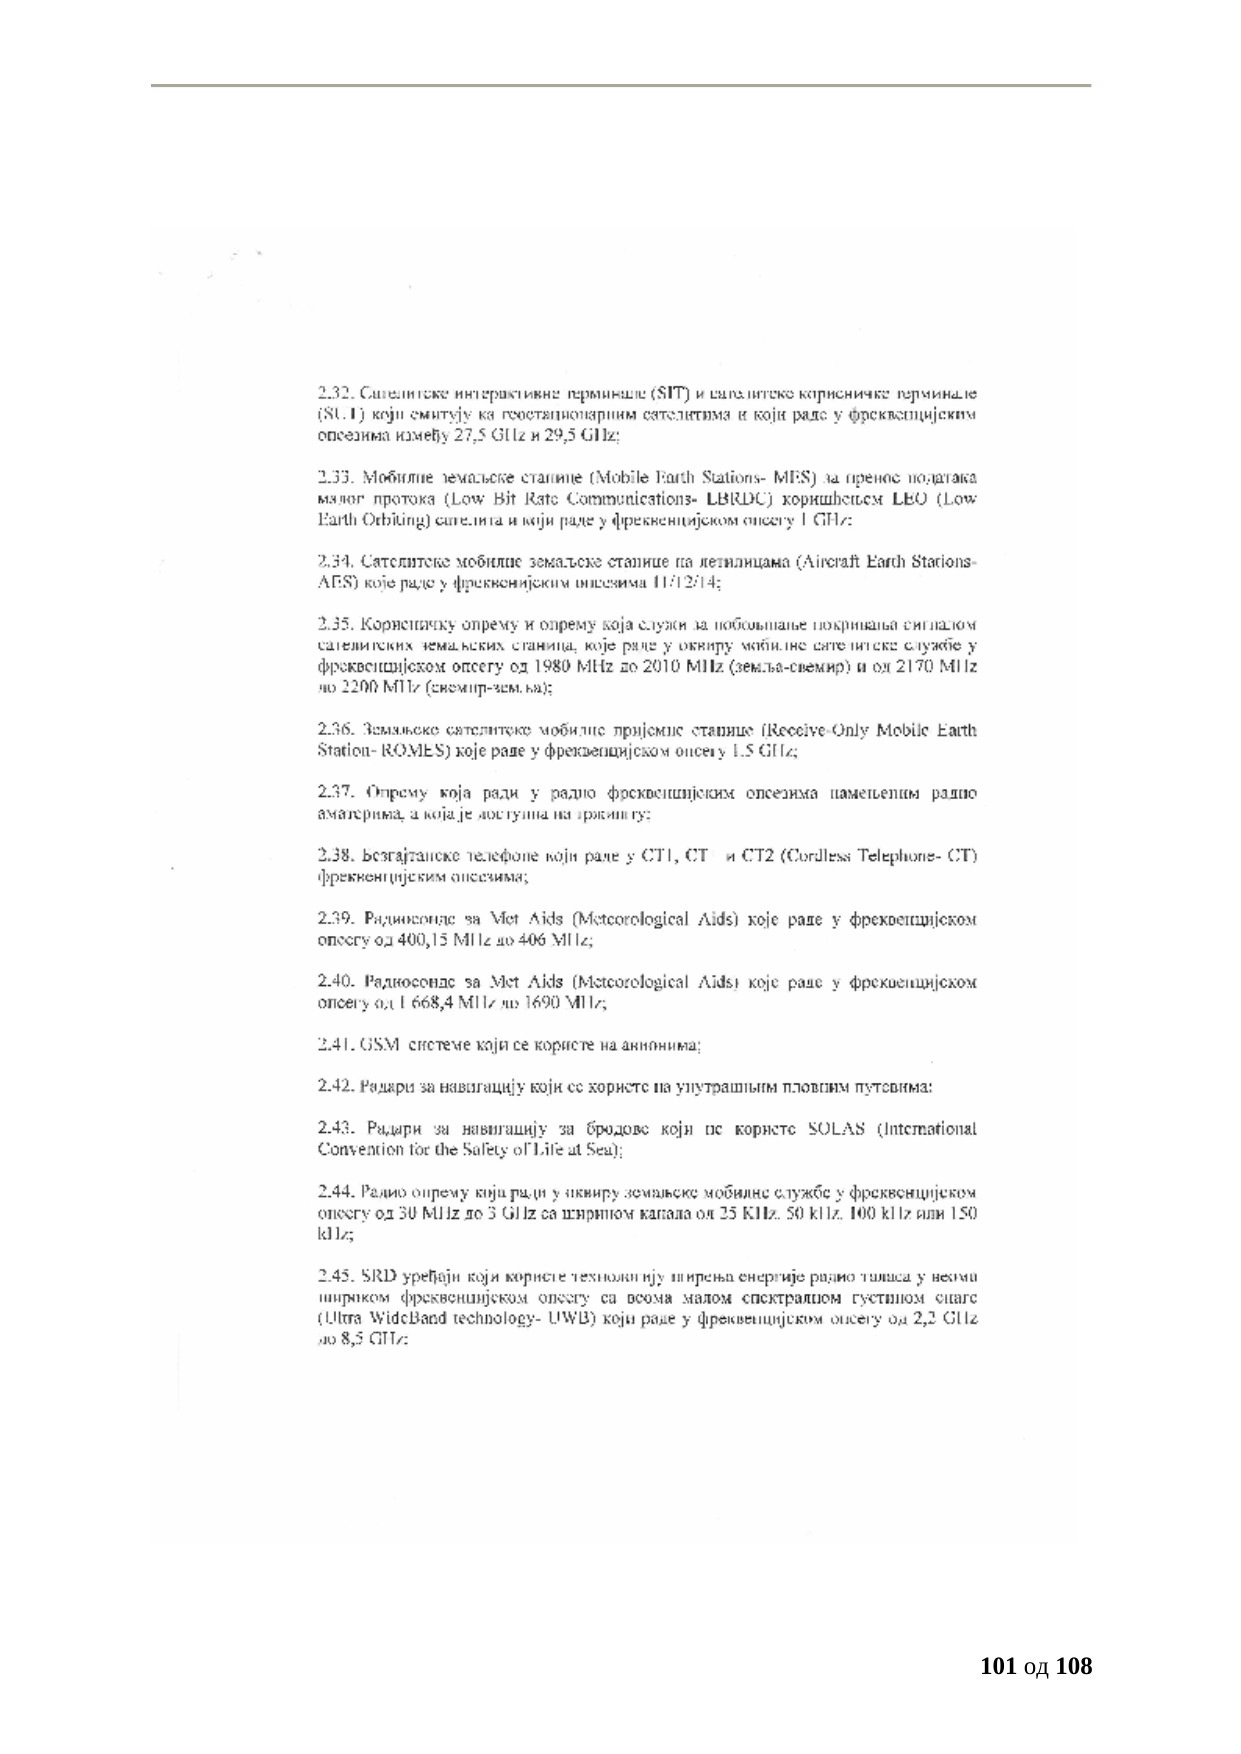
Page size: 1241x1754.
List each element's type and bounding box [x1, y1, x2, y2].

picture [150, 227, 1080, 1543]
